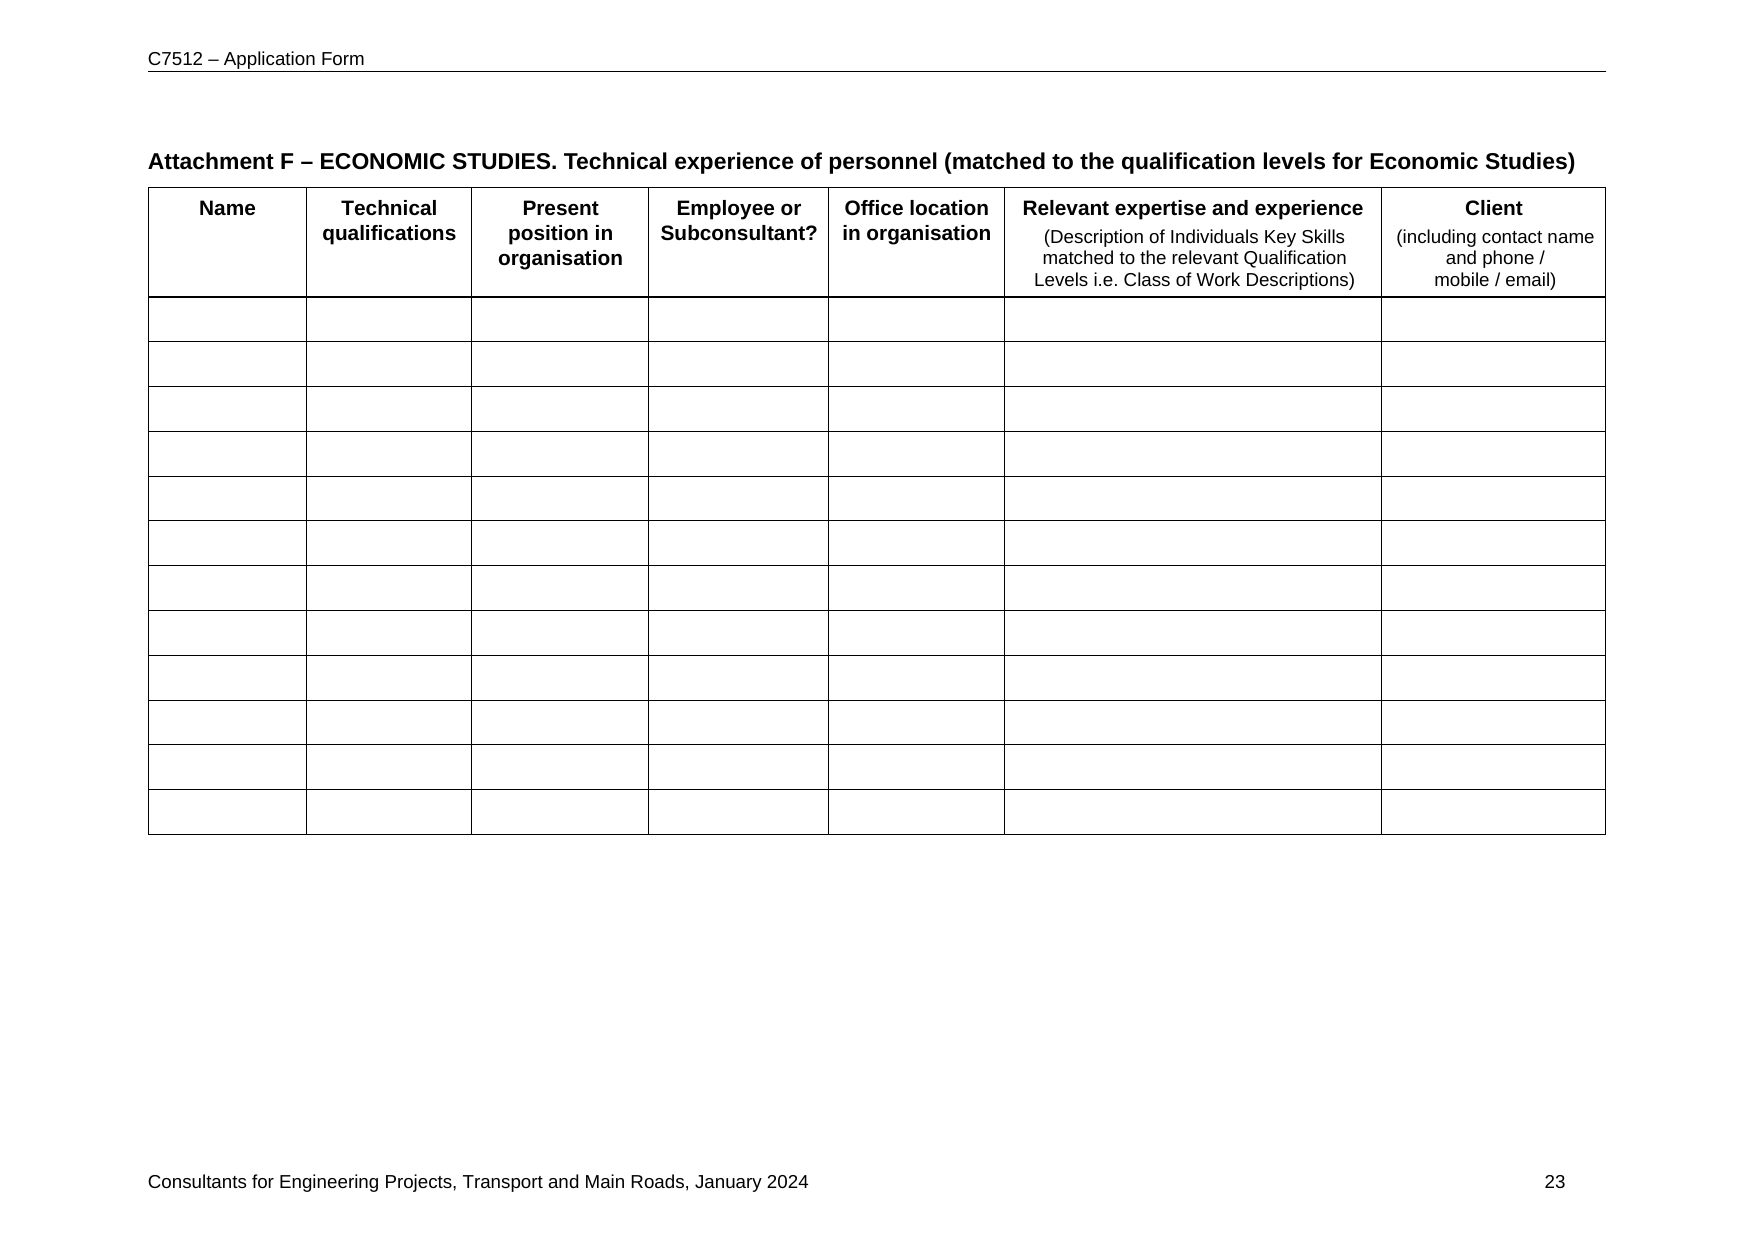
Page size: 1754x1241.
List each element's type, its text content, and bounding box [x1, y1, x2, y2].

table_cell [1382, 521, 1605, 565]
table_header Present position in organisation [472, 188, 648, 296]
table_cell [149, 790, 306, 834]
table_header Client (including contact name and phone / mobile / email) [1382, 188, 1605, 296]
table_cell [149, 745, 306, 789]
table_cell [472, 432, 648, 476]
table_cell [1005, 521, 1381, 565]
table_cell [472, 701, 648, 744]
table_cell [649, 521, 828, 565]
table_header Office location in organisation [829, 188, 1004, 296]
table_cell [649, 566, 828, 610]
table_cell [649, 432, 828, 476]
table_cell [307, 477, 471, 520]
table_cell [1382, 432, 1605, 476]
table_cell [829, 387, 1004, 431]
table_cell [649, 611, 828, 655]
table_cell [1382, 566, 1605, 610]
table_cell [829, 342, 1004, 386]
table_cell [1005, 342, 1381, 386]
table_cell [149, 342, 306, 386]
table_cell [307, 342, 471, 386]
table_cell [307, 566, 471, 610]
table_cell [649, 790, 828, 834]
table_cell [1382, 477, 1605, 520]
table_cell [829, 790, 1004, 834]
table_cell [829, 611, 1004, 655]
table_cell [472, 790, 648, 834]
table_cell [829, 745, 1004, 789]
table_cell [149, 298, 306, 341]
table_cell [649, 342, 828, 386]
table_cell [307, 611, 471, 655]
table_cell [149, 611, 306, 655]
table_header Name [149, 188, 306, 296]
table_cell [307, 387, 471, 431]
table_cell [649, 745, 828, 789]
table_cell [1005, 566, 1381, 610]
table_cell [472, 611, 648, 655]
table_cell [1382, 342, 1605, 386]
table_cell [829, 477, 1004, 520]
table_cell [1382, 611, 1605, 655]
subtitle Attachment F – ECONOMIC STUDIES. Technical experience of personnel (matched to the qualification levels for Economic Studies) [148, 143, 1606, 174]
table_header Relevant expertise and experience (Description of Individuals Key Skills matched to the relevant Qualification Levels i.e. Class of Work Descriptions) [1005, 188, 1381, 296]
table_cell [1382, 790, 1605, 834]
table_cell [307, 790, 471, 834]
table_cell [472, 566, 648, 610]
table_cell [829, 432, 1004, 476]
table_cell [307, 521, 471, 565]
table_cell [1382, 745, 1605, 789]
table_cell [149, 566, 306, 610]
table_header Technical qualifications [307, 188, 471, 296]
table_cell [1005, 387, 1381, 431]
table_cell [649, 298, 828, 341]
table_cell [307, 432, 471, 476]
table_cell [1005, 477, 1381, 520]
table_cell [307, 701, 471, 744]
table_cell [829, 701, 1004, 744]
table_cell [649, 656, 828, 699]
table_cell [472, 298, 648, 341]
table_cell [472, 342, 648, 386]
table_cell [649, 701, 828, 744]
table_cell [149, 432, 306, 476]
table_cell [829, 566, 1004, 610]
table_cell [149, 701, 306, 744]
table_cell [472, 387, 648, 431]
table_cell [307, 656, 471, 699]
table_cell [149, 387, 306, 431]
table_cell [829, 656, 1004, 699]
table_cell [829, 521, 1004, 565]
table_cell [1005, 298, 1381, 341]
table_cell [1382, 656, 1605, 699]
table_cell [472, 656, 648, 699]
table_cell [1005, 611, 1381, 655]
table_cell [1382, 701, 1605, 744]
table_header Employee or Subconsultant? [649, 188, 828, 296]
table_cell [1005, 745, 1381, 789]
table_cell [1005, 790, 1381, 834]
table_cell [1005, 432, 1381, 476]
table_cell [649, 477, 828, 520]
table_cell [307, 745, 471, 789]
table_cell [472, 521, 648, 565]
table_cell [1005, 701, 1381, 744]
table_cell [1382, 298, 1605, 341]
table_cell [829, 298, 1004, 341]
table_cell [649, 387, 828, 431]
table_cell [1382, 387, 1605, 431]
table_cell [149, 521, 306, 565]
table_cell [472, 477, 648, 520]
table_cell [149, 656, 306, 699]
table_cell [307, 298, 471, 341]
table_cell [472, 745, 648, 789]
table_cell [149, 477, 306, 520]
table_cell [1005, 656, 1381, 699]
